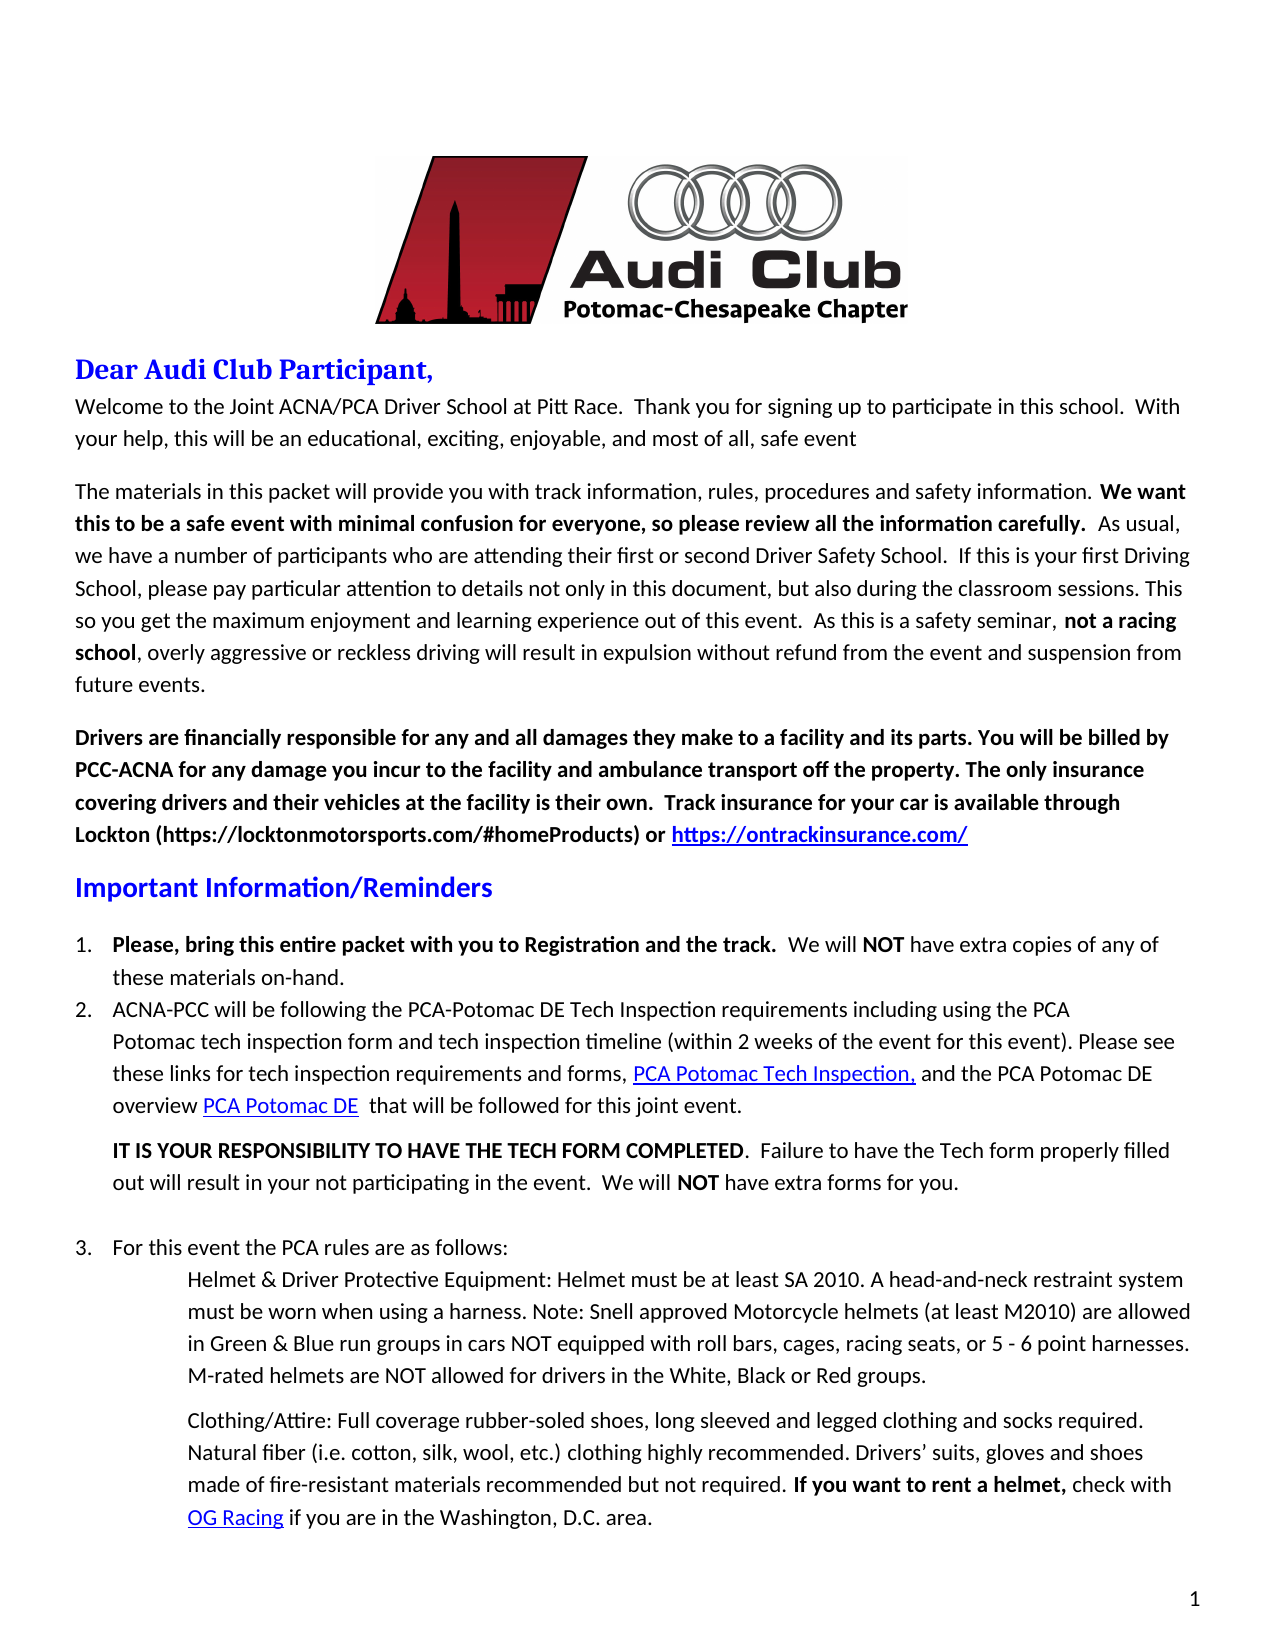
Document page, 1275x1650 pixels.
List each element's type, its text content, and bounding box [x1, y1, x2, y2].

text IT IS YOUR RESPONSIBILITY TO HAVE THE TECH FORM COMPLETED. Failure to have the Tech form properly filled out will result in your not participating in the event. We will NOT have extra forms for you. [112, 1136, 1200, 1196]
list Important Information/Reminders [75, 869, 1200, 904]
list Helmet & Driver Protective Equipment: Helmet must be at least SA 2010. A head-and-neck restraint system must be worn when using a harness. Note: Snell approved Motorcycle helmets (at least M2010) are allowed in Green & Blue run groups in cars NOT equipped with roll bars, cages, racing seats, or 5 - 6 point harnesses. M-rated helmets are NOT allowed for drivers in the White, Black or Red groups. [187, 1265, 1200, 1389]
picture [375, 156, 908, 324]
list Drivers are financially responsible for any and all damages they make to a facility and its parts. You will be billed by PCC-ACNA for any damage you incur to the facility and ambulance transport off the property. The only insurance covering drivers and their vehicles at the facility is their own. Track insurance for your car is available through Lockton (https://locktonmotorsports.com/#homeProducts) or https://ontrackinsurance.com/ [75, 723, 1200, 848]
text Welcome to the Joint ACNA/PCA Driver School at Pitt Race. Thank you for signing up to participate in this school. With your help, this will be an educational, exciting, enjoyable, and most of all, safe event [75, 392, 1200, 452]
text The materials in this packet will provide you with track information, rules, procedures and safety information. We want this to be a safe event with minimal confusion for everyone, so please review all the information carefully. As usual, we have a number of participants who are attending their first or second Driver Safety School. If this is your first Driving School, please pay particular attention to details not only in this document, but also during the classroom sessions. This so you get the maximum enjoyment and learning experience out of this event. As this is a safety seminar, not a racing school, overly aggressive or reckless driving will result in expulsion without refund from the event and suspension from future events. [75, 477, 1200, 698]
text Dear Audi Club Participant, [75, 353, 1200, 387]
list Please, bring this entire packet with you to Registration and the track. We will NOT have extra copies of any of these materials on-hand. [75, 931, 1200, 991]
list For this event the PCA rules are as follows: [75, 1233, 1200, 1261]
list ACNA-PCC will be following the PCA-Potomac DE Tech Inspection requirements including using the PCA Potomac tech inspection form and tech inspection timeline (within 2 weeks of the event for this event). Please see these links for tech inspection requirements and forms, PCA Potomac Tech Inspection, and the PCA Potomac DE overview PCA Potomac DE that will be followed for this joint event. [75, 995, 1200, 1119]
list Clothing/Attire: Full coverage rubber-soled shoes, long sleeved and legged clothing and socks required. Natural fiber (i.e. cotton, silk, wool, etc.) clothing highly recommended. Drivers’ suits, gloves and shoes made of fire-resistant materials recommended but not required. If you want to rent a helmet, check with OG Racing if you are in the Washington, D.C. area. [187, 1406, 1200, 1531]
